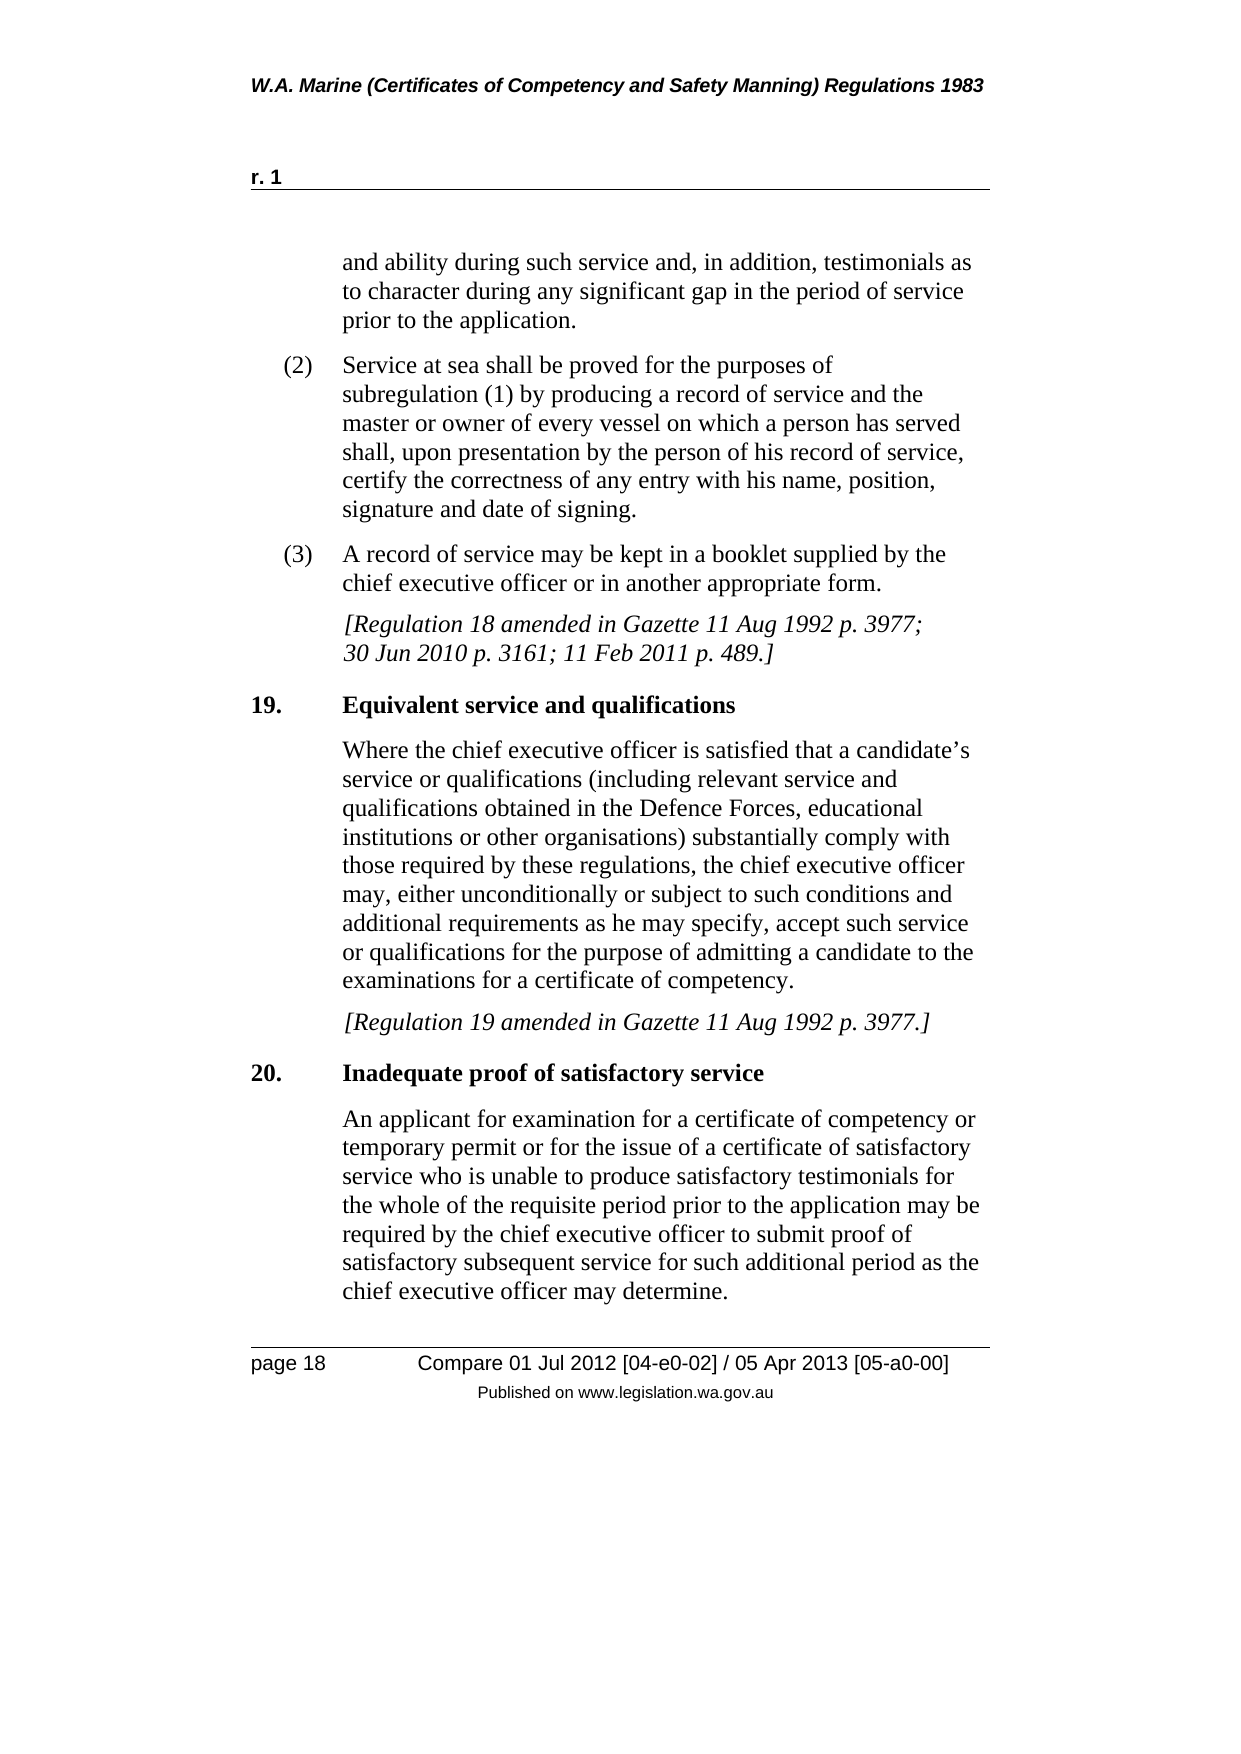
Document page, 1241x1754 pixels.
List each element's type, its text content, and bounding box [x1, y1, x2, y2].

text An applicant for examination for a certificate of competency or temporary permit or for the issue of a certificate of satisfactory service who is unable to produce satisfactory testimonials for the whole of the requisite period prior to the application may be required by the chief executive officer to submit proof of satisfactory subsequent service for such additional period as the chief executive officer may determine. [251, 1104, 990, 1305]
text [Regulation 18 amended in Gazette 11 Aug 1992 p. 3977; 30 Jun 2010 p. 3161; 11 Feb 2011 p. 489.] [251, 609, 990, 667]
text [251, 247, 990, 334]
subtitle 19. Equivalent service and qualifications [251, 690, 990, 719]
text Where the chief executive officer is satisfied that a candidate’s service or qualifications (including relevant service and qualifications obtained in the Defence Forces, educational institutions or other organisations) substantially comply with those required by these regulations, the chief executive officer may, either unconditionally or subject to such conditions and additional requirements as he may specify, accept such service or qualifications for the purpose of admitting a candidate to the examinations for a certificate of competency. [251, 735, 990, 994]
text [Regulation 19 amended in Gazette 11 Aug 1992 p. 3977.] [251, 1007, 990, 1035]
text (3) A record of service may be kept in a booklet supplied by the chief executive officer or in another appropriate form. [251, 539, 990, 597]
subtitle 20. Inadequate proof of satisfactory service [251, 1058, 990, 1087]
text (2) Service at sea shall be proved for the purposes of subregulation (1) by producing a record of service and the master or owner of every vessel on which a person has served shall, upon presentation by the person of his record of service, certify the correctness of any entry with his name, position, signature and date of signing. [251, 350, 990, 523]
